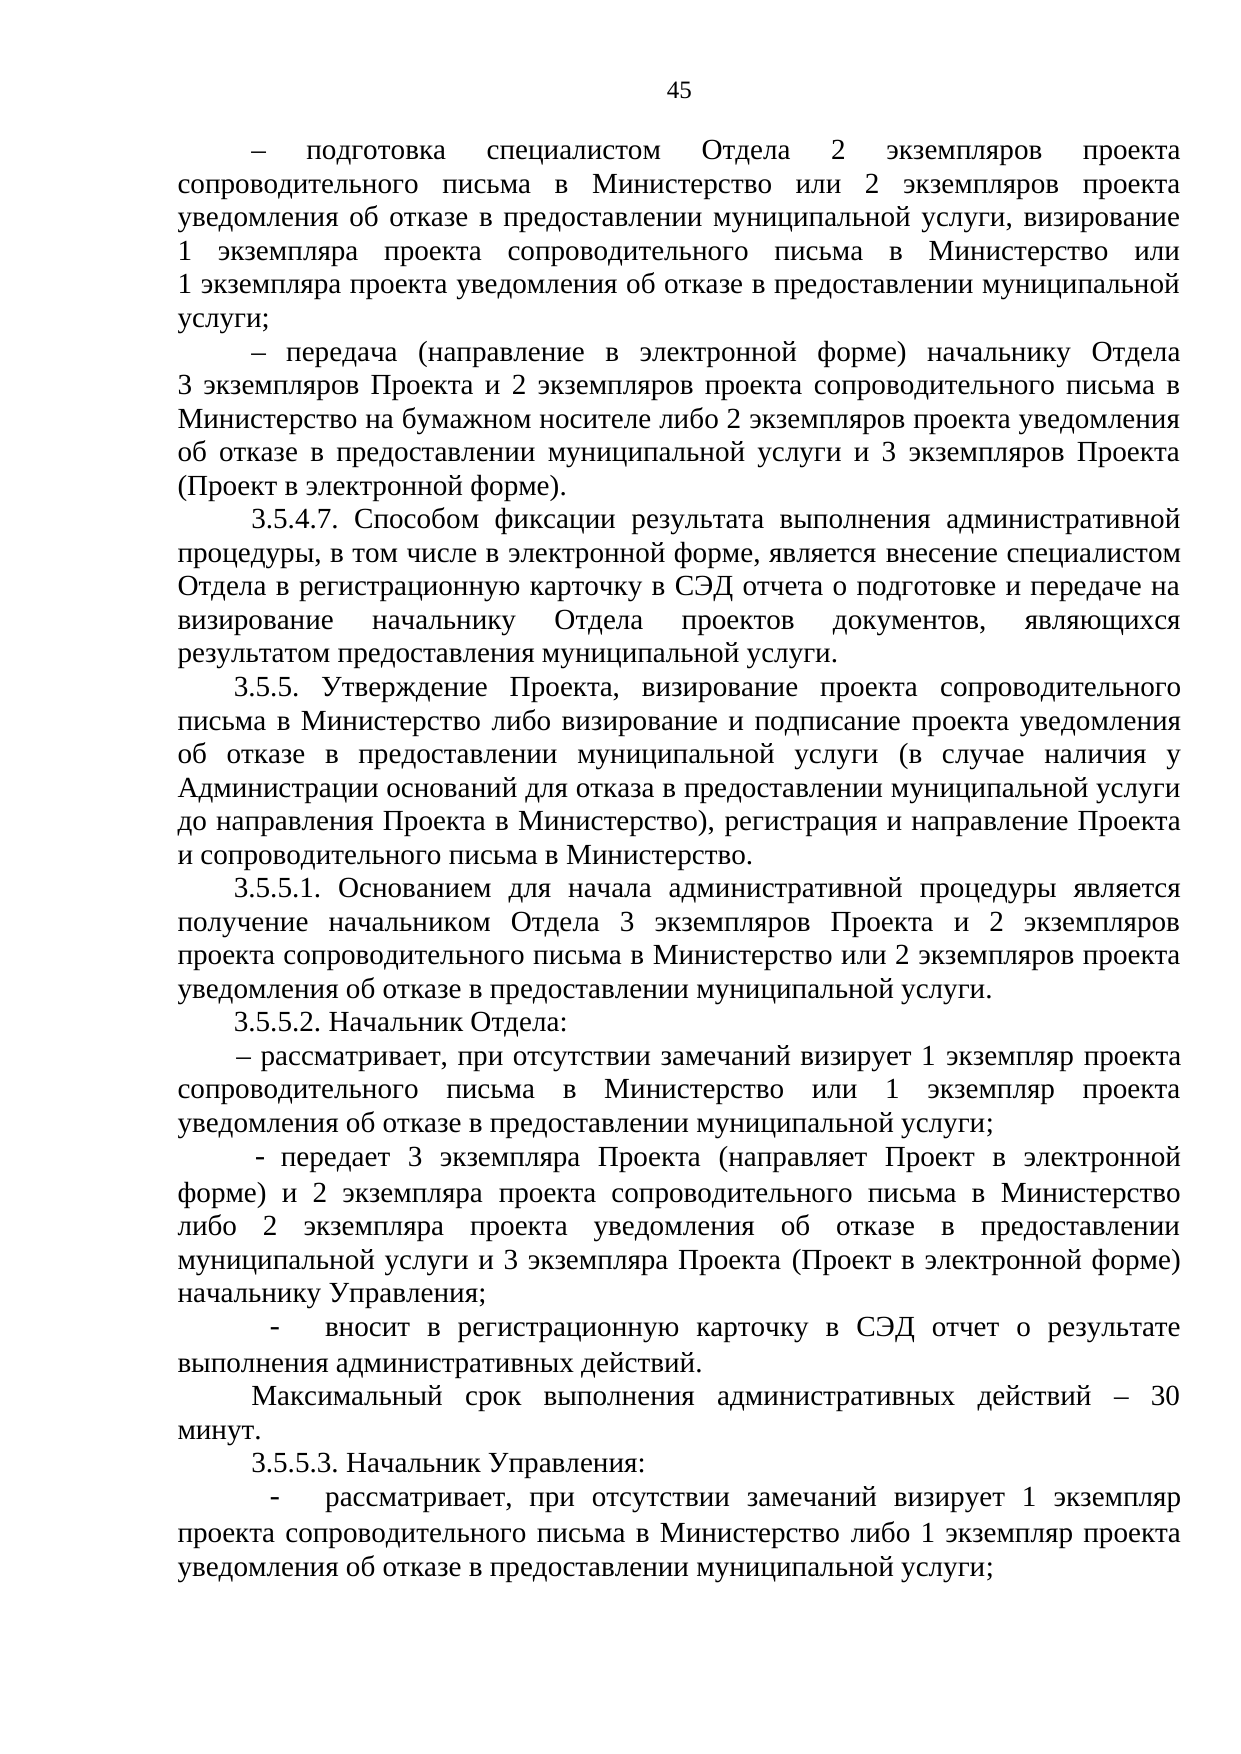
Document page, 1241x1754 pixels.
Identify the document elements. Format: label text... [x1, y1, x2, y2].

text 3.5.5. Утверждение Проекта, визирование проекта сопроводительного письма в Министерство либо визирование и подписание проекта уведомления об отказе в предоставлении муниципальной услуги (в случае наличия у Администрации оснований для отказа в предоставлении муниципальной услуги до направления Проекта в Министерство), регистрация и направление Проекта и сопроводительного письма в Министерство. [177, 669, 1181, 870]
text Максимальный срок выполнения административных действий – 30 минут. [177, 1378, 1181, 1446]
list передает 3 экземпляра Проекта (направляет Проект в электронной форме) и 2 экземпляра проекта сопроводительного письма в Министерство либо 2 экземпляра проекта уведомления об отказе в предоставлении муниципальной услуги и 3 экземпляра Проекта (Проект в электронной форме) начальнику Управления; [177, 1139, 1181, 1309]
text 3.5.4.7. Способом фиксации результата выполнения административной процедуры, в том числе в электронной форме, является внесение специалистом Отдела в регистрационную карточку в СЭД отчета о подготовке и передаче на визирование начальнику Отдела проектов документов, являющихся результатом предоставления муниципальной услуги. [177, 501, 1181, 669]
list вносит в регистрационную карточку в СЭД отчет о результате выполнения административных действий. [177, 1309, 1181, 1378]
text 3.5.5.1. Основанием для начала административной процедуры является получение начальником Отдела 3 экземпляров Проекта и 2 экземпляров проекта сопроводительного письма в Министерство или 2 экземпляров проекта уведомления об отказе в предоставлении муниципальной услуги. [177, 870, 1181, 1004]
text – передача (направление в электронной форме) начальнику Отдела 3 экземпляров Проекта и 2 экземпляров проекта сопроводительного письма в Министерство на бумажном носителе либо 2 экземпляров проекта уведомления об отказе в предоставлении муниципальной услуги и 3 экземпляров Проекта (Проект в электронной форме). [177, 334, 1181, 501]
text 3.5.5.2. Начальник Отдела: [177, 1004, 1181, 1038]
text – рассматривает, при отсутствии замечаний визирует 1 экземпляр проекта сопроводительного письма в Министерство или 1 экземпляр проекта уведомления об отказе в предоставлении муниципальной услуги; [177, 1038, 1181, 1139]
text – подготовка специалистом Отдела 2 экземпляров проекта сопроводительного письма в Министерство или 2 экземпляров проекта уведомления об отказе в предоставлении муниципальной услуги, визирование 1 экземпляра проекта сопроводительного письма в Министерство или 1 экземпляра проекта уведомления об отказе в предоставлении муниципальной услуги; [177, 132, 1181, 334]
list рассматривает, при отсутствии замечаний визирует 1 экземпляр проекта сопроводительного письма в Министерство либо 1 экземпляр проекта уведомления об отказе в предоставлении муниципальной услуги; [177, 1479, 1181, 1582]
text 3.5.5.3. Начальник Управления: [177, 1446, 1181, 1479]
